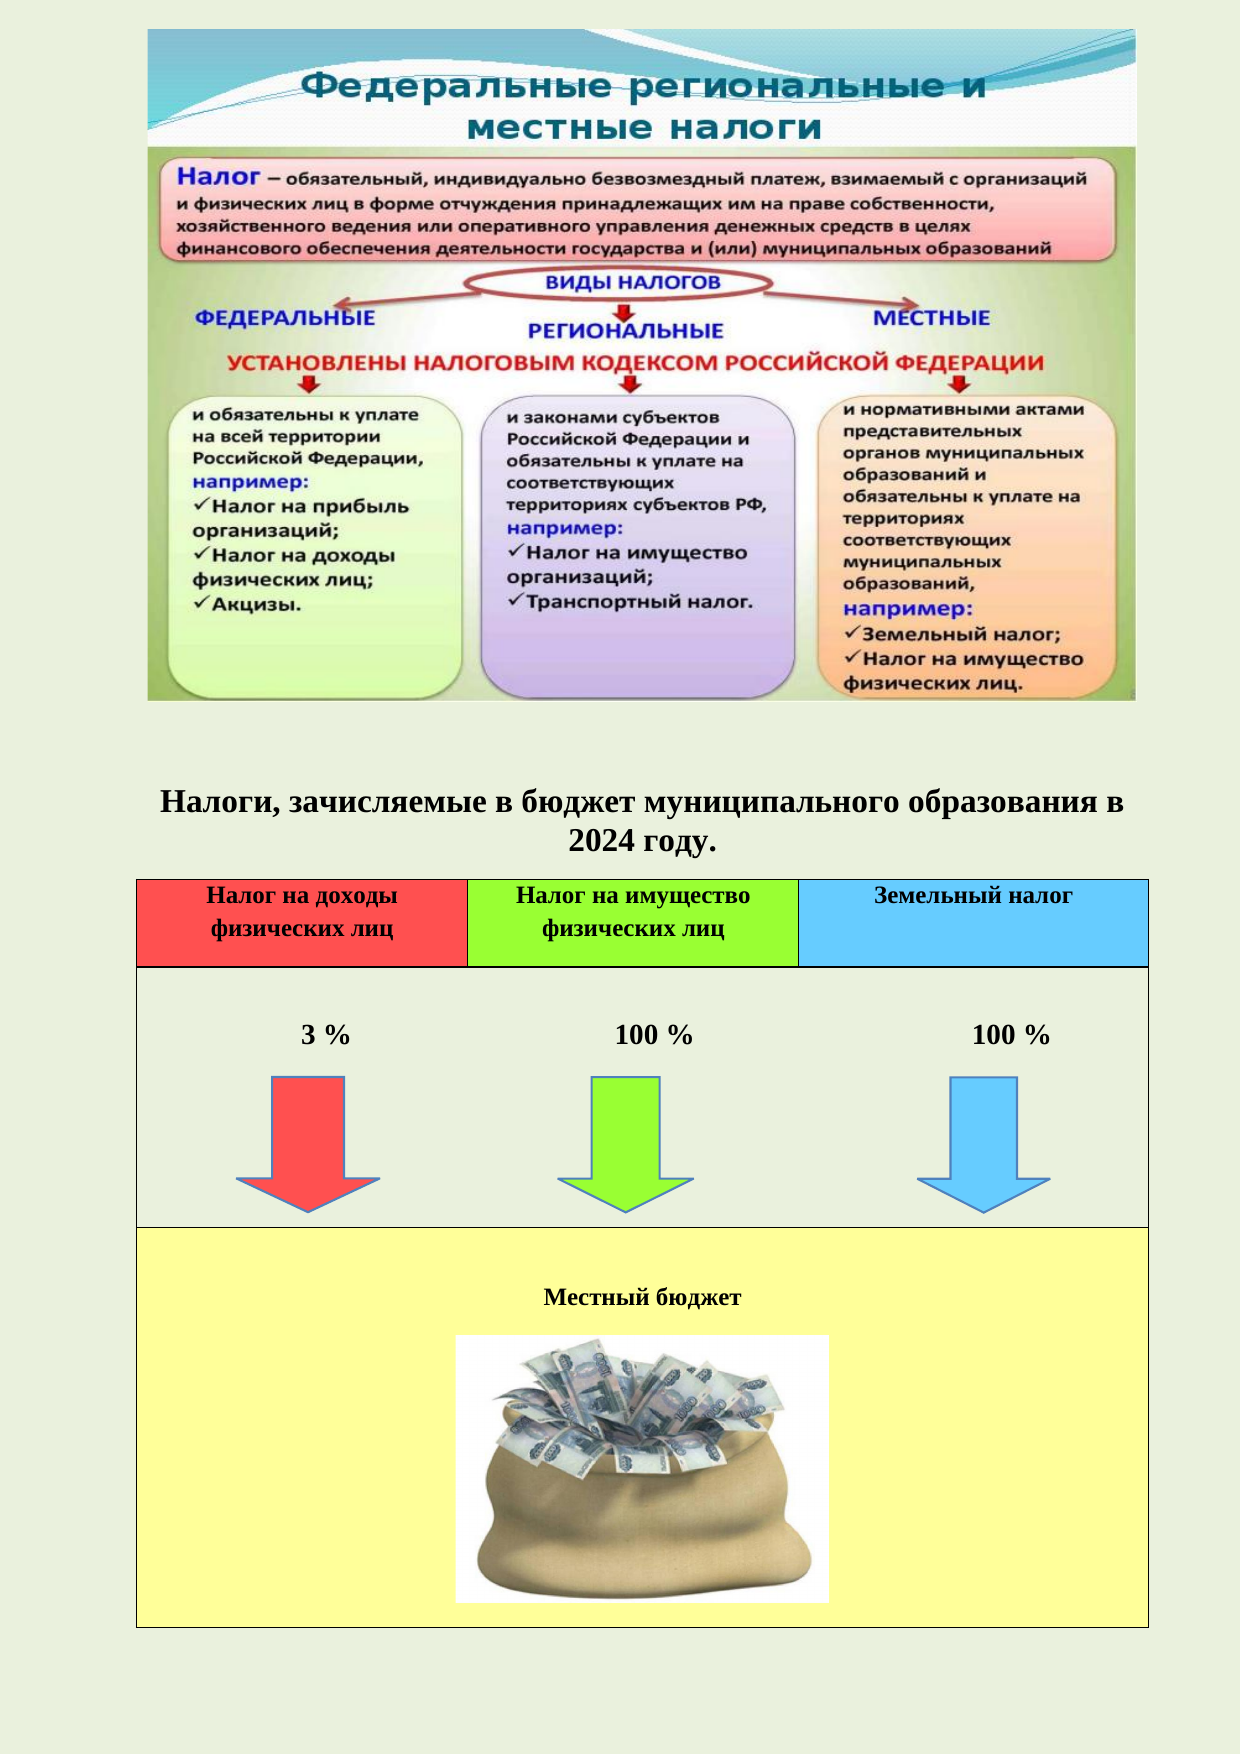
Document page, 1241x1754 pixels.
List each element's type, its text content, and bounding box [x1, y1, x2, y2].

table_header Налог на имущество физических лиц [468, 880, 798, 966]
table_header Налог на доходы физических лиц [137, 880, 467, 966]
table_cell 3 % 100 % 100 % [137, 968, 1148, 1227]
text Налоги, зачисляемые в бюджет муниципального образования в 2024 году. [148, 781, 1137, 858]
table_cell Местный бюджет [137, 1228, 1148, 1627]
picture [455, 1335, 829, 1603]
picture [147, 29, 1137, 702]
table_header Земельный налог [799, 880, 1148, 966]
